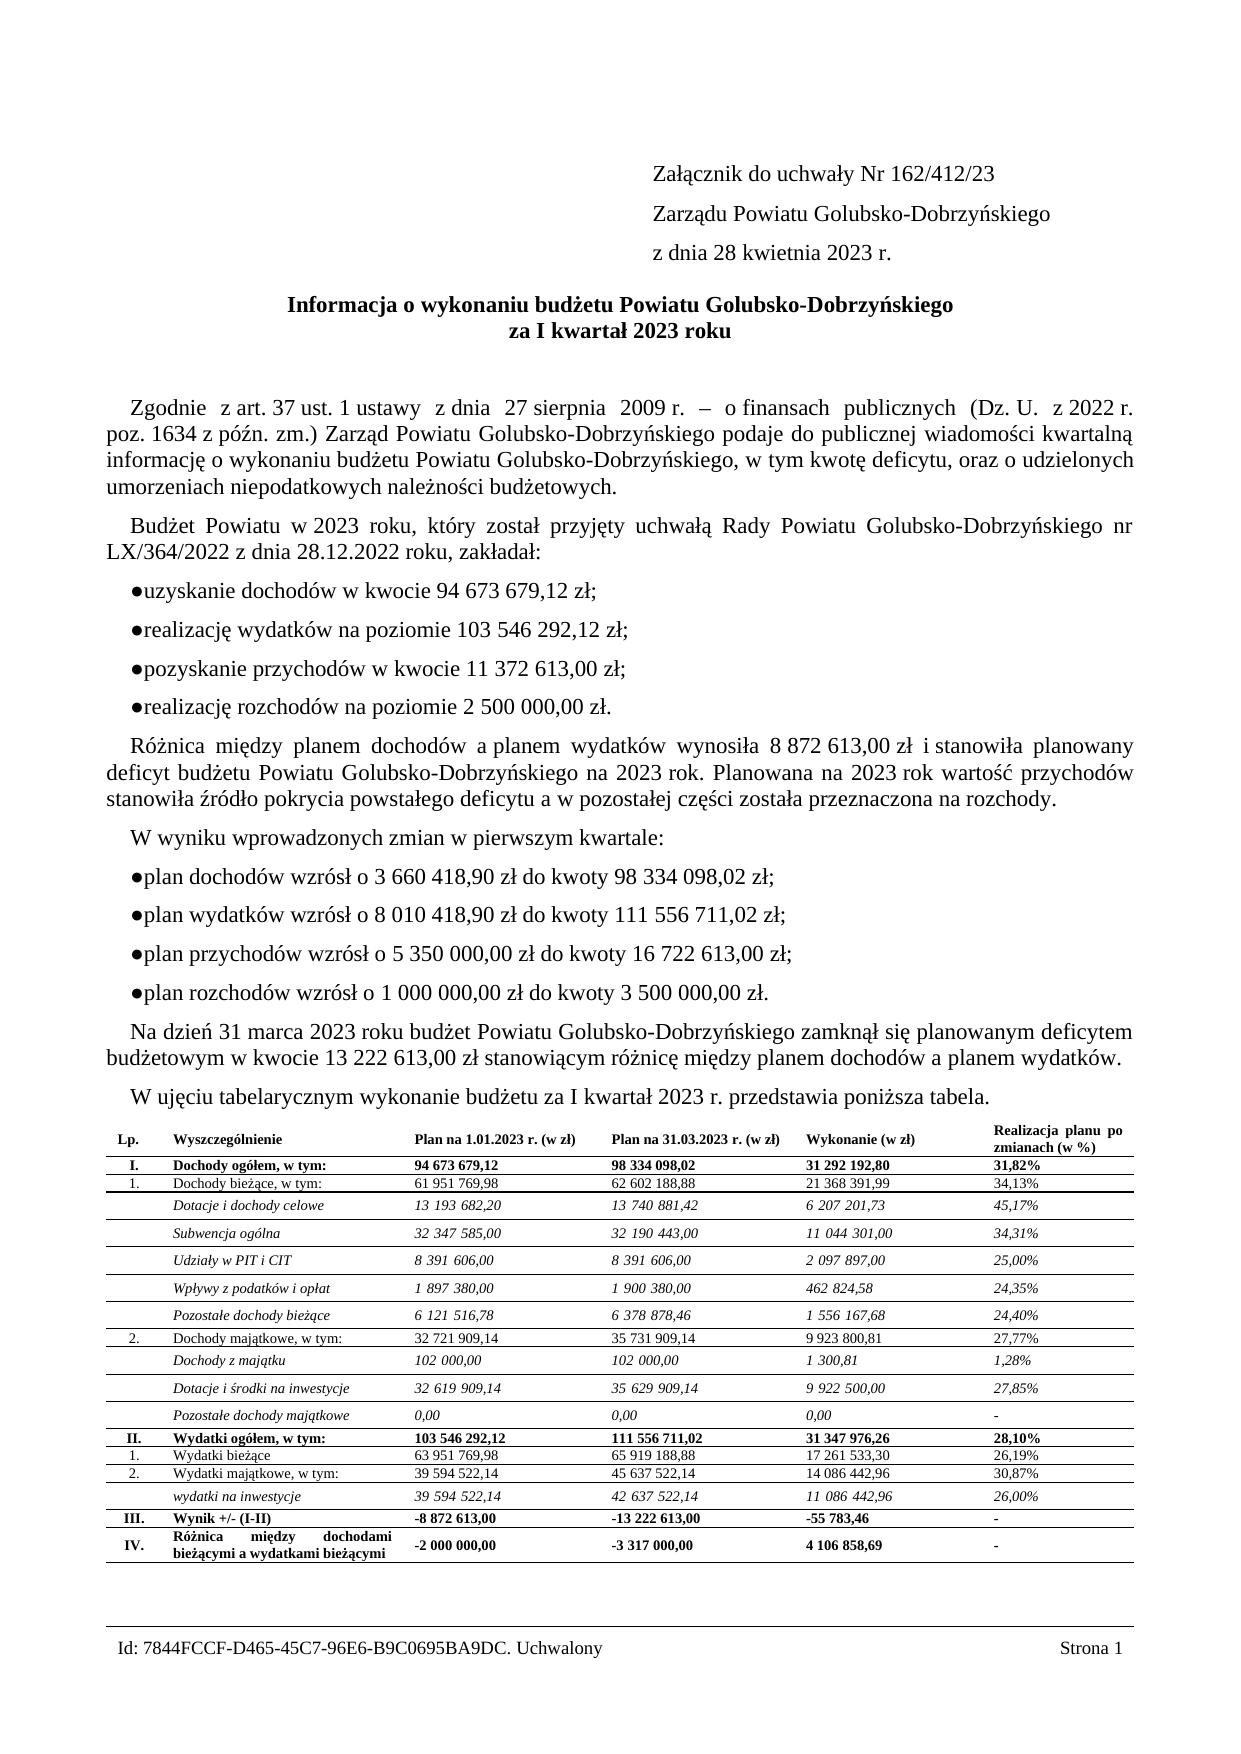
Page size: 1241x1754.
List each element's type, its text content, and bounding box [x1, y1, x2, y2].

table_cell 24,40% [983, 1302, 1134, 1328]
table_cell II. [106, 1429, 162, 1446]
table_header Plan na 31.03.2023 r. (w zł) [600, 1122, 794, 1156]
table_cell 1 300,81 [795, 1347, 982, 1373]
table_cell 462 824,58 [795, 1275, 982, 1301]
table_cell [106, 1483, 162, 1509]
table_cell 0,00 [795, 1402, 982, 1428]
table_cell 62 602 188,88 [600, 1175, 794, 1191]
text ●pozyskanie przychodów w kwocie 11 372 613,00 zł; [106, 654, 1134, 681]
table_cell 9 922 500,00 [795, 1375, 982, 1401]
table_cell 8 391 606,00 [600, 1247, 794, 1273]
table_cell 1 900 380,00 [600, 1275, 794, 1301]
table_cell 25,00% [983, 1247, 1134, 1273]
table_cell 6 207 201,73 [795, 1193, 982, 1219]
table_cell 28,10% [983, 1429, 1134, 1446]
table_cell 1. [106, 1447, 162, 1464]
table_cell 4 106 858,69 [795, 1528, 982, 1562]
table_cell 14 086 442,96 [795, 1465, 982, 1482]
table_cell 34,31% [983, 1220, 1134, 1246]
text ●plan rozchodów wzrósł o 1 000 000,00 zł do kwoty 3 500 000,00 zł. [106, 979, 1134, 1006]
table_header Wykonanie (w zł) [795, 1122, 982, 1156]
table_cell Udziały w PIT i CIT [162, 1247, 403, 1273]
table_header Plan na 1.01.2023 r. (w zł) [403, 1122, 600, 1156]
table_cell 1 897 380,00 [403, 1275, 600, 1301]
table_cell 32 721 909,14 [403, 1329, 600, 1346]
table_cell - [983, 1510, 1134, 1527]
table_cell 65 919 188,88 [600, 1447, 794, 1464]
table_cell 13 193 682,20 [403, 1193, 600, 1219]
table_cell 21 368 391,99 [795, 1175, 982, 1191]
table_cell IV. [106, 1528, 162, 1562]
table_cell Wydatki bieżące [162, 1447, 403, 1464]
text ●realizację wydatków na poziomie 103 546 292,12 zł; [106, 616, 1134, 642]
text ●plan przychodów wzrósł o 5 350 000,00 zł do kwoty 16 722 613,00 zł; [106, 940, 1134, 967]
table_cell -8 872 613,00 [403, 1510, 600, 1527]
table_cell 102 000,00 [403, 1347, 600, 1373]
table_cell 61 951 769,98 [403, 1175, 600, 1191]
table_cell 1. [106, 1175, 162, 1191]
table_cell 45 637 522,14 [600, 1465, 794, 1482]
table_cell [106, 1375, 162, 1401]
table_cell 35 629 909,14 [600, 1375, 794, 1401]
table_cell 30,87% [983, 1465, 1134, 1482]
table_cell - [983, 1402, 1134, 1428]
table_cell 39 594 522,14 [403, 1465, 600, 1482]
table_cell Wpływy z podatków i opłat [162, 1275, 403, 1301]
table_cell 26,00% [983, 1483, 1134, 1509]
text ●plan dochodów wzrósł o 3 660 418,90 zł do kwoty 98 334 098,02 zł; [106, 863, 1134, 889]
table_cell Dochody majątkowe, w tym: [162, 1329, 403, 1346]
table_cell [106, 1275, 162, 1301]
table_cell 6 378 878,46 [600, 1302, 794, 1328]
table_cell 17 261 533,30 [795, 1447, 982, 1464]
text ●uzyskanie dochodów w kwocie 94 673 679,12 zł; [106, 577, 1134, 603]
table_cell Subwencja ogólna [162, 1220, 403, 1246]
table_cell 2. [106, 1465, 162, 1482]
table_cell Pozostałe dochody majątkowe [162, 1402, 403, 1428]
table_cell Dochody z majątku [162, 1347, 403, 1373]
table_cell Dochody bieżące, w tym: [162, 1175, 403, 1191]
table_cell 0,00 [600, 1402, 794, 1428]
table_cell 26,19% [983, 1447, 1134, 1464]
text ●plan wydatków wzrósł o 8 010 418,90 zł do kwoty 111 556 711,02 zł; [106, 902, 1134, 928]
text Zgodnie z art. 37 ust. 1 ustawy z dnia 27 sierpnia 2009 r. – o finansach publicznych (Dz. U. z 2022 r. poz. 1634 z późn. zm.) Zarząd Powiatu Golubsko-Dobrzyńskiego podaje do publicznej wiadomości kwartalną informację o wykonaniu budżetu Powiatu Golubsko-Dobrzyńskiego, w tym kwotę deficytu, oraz o udzielonych umorzeniach niepodatkowych należności budżetowych. [106, 394, 1134, 499]
table_cell 32 347 585,00 [403, 1220, 600, 1246]
table_header Wyszczególnienie [162, 1122, 403, 1156]
table_cell 27,77% [983, 1329, 1134, 1346]
table_cell 24,35% [983, 1275, 1134, 1301]
table_cell 42 637 522,14 [600, 1483, 794, 1509]
table_cell 11 044 301,00 [795, 1220, 982, 1246]
table_cell 94 673 679,12 [403, 1157, 600, 1173]
text Na dzień 31 marca 2023 roku budżet Powiatu Golubsko-Dobrzyńskiego zamknął się planowanym deficytem budżetowym w kwocie 13 222 613,00 zł stanowiącym różnicę między planem dochodów a planem wydatków. [106, 1018, 1134, 1071]
table_cell 35 731 909,14 [600, 1329, 794, 1346]
table_cell Różnica między dochodami bieżącymi a wydatkami bieżącymi [162, 1528, 403, 1562]
table_header Lp. [106, 1122, 162, 1156]
table_cell [106, 1220, 162, 1246]
table_cell Dochody ogółem, w tym: [162, 1157, 403, 1173]
table_cell Wynik +/- (I-II) [162, 1510, 403, 1527]
table_cell Pozostałe dochody bieżące [162, 1302, 403, 1328]
table_cell 13 740 881,42 [600, 1193, 794, 1219]
text W wyniku wprowadzonych zmian w pierwszym kwartale: [106, 824, 1134, 850]
table_cell 102 000,00 [600, 1347, 794, 1373]
text Załącznik do uchwały Nr 162/412/23 Zarządu Powiatu Golubsko-Dobrzyńskiego z dnia 28 kwietnia 2023 r. [652, 160, 1134, 265]
table_cell 11 086 442,96 [795, 1483, 982, 1509]
text Różnica między planem dochodów a planem wydatków wynosiła 8 872 613,00 zł i stanowiła planowany deficyt budżetu Powiatu Golubsko-Dobrzyńskiego na 2023 rok. Planowana na 2023 rok wartość przychodów stanowiła źródło pokrycia powstałego deficytu a w pozostałej części została przeznaczona na rozchody. [106, 732, 1134, 811]
table_cell 103 546 292,12 [403, 1429, 600, 1446]
table_cell 27,85% [983, 1375, 1134, 1401]
table_cell 0,00 [403, 1402, 600, 1428]
table_cell [106, 1193, 162, 1219]
table_cell wydatki na inwestycje [162, 1483, 403, 1509]
table_cell [106, 1402, 162, 1428]
text W ujęciu tabelarycznym wykonanie budżetu za I kwartał 2023 r. przedstawia poniższa tabela. [106, 1083, 1134, 1110]
table_cell I. [106, 1157, 162, 1173]
table_cell 31,82% [983, 1157, 1134, 1173]
table_cell -2 000 000,00 [403, 1528, 600, 1562]
table_cell Wydatki ogółem, w tym: [162, 1429, 403, 1446]
table_cell 63 951 769,98 [403, 1447, 600, 1464]
table_cell 8 391 606,00 [403, 1247, 600, 1273]
table_cell 45,17% [983, 1193, 1134, 1219]
table_cell - [983, 1528, 1134, 1562]
text Budżet Powiatu w 2023 roku, który został przyjęty uchwałą Rady Powiatu Golubsko-Dobrzyńskiego nr LX/364/2022 z dnia 28.12.2022 roku, zakładał: [106, 512, 1134, 564]
table_cell 34,13% [983, 1175, 1134, 1191]
table_cell 2 097 897,00 [795, 1247, 982, 1273]
table_cell [106, 1247, 162, 1273]
table_cell 39 594 522,14 [403, 1483, 600, 1509]
text ●realizację rozchodów na poziomie 2 500 000,00 zł. [106, 693, 1134, 720]
table_cell [106, 1302, 162, 1328]
table_cell 32 190 443,00 [600, 1220, 794, 1246]
table_cell 1 556 167,68 [795, 1302, 982, 1328]
table_cell 9 923 800,81 [795, 1329, 982, 1346]
table_cell 31 292 192,80 [795, 1157, 982, 1173]
table_cell Dotacje i dochody celowe [162, 1193, 403, 1219]
table_header Realizacja planu po zmianach (w %) [983, 1122, 1134, 1156]
table_cell 111 556 711,02 [600, 1429, 794, 1446]
table_cell Wydatki majątkowe, w tym: [162, 1465, 403, 1482]
table_cell -13 222 613,00 [600, 1510, 794, 1527]
table_cell Dotacje i środki na inwestycje [162, 1375, 403, 1401]
table_cell 2. [106, 1329, 162, 1346]
table_cell [106, 1347, 162, 1373]
table_cell -3 317 000,00 [600, 1528, 794, 1562]
table_cell III. [106, 1510, 162, 1527]
table_cell 32 619 909,14 [403, 1375, 600, 1401]
table_cell 6 121 516,78 [403, 1302, 600, 1328]
table_cell 1,28% [983, 1347, 1134, 1373]
table_cell 98 334 098,02 [600, 1157, 794, 1173]
table_cell -55 783,46 [795, 1510, 982, 1527]
text Informacja o wykonaniu budżetu Powiatu Golubsko-Dobrzyńskiego za I kwartał 2023 roku [106, 291, 1134, 344]
table_cell 31 347 976,26 [795, 1429, 982, 1446]
